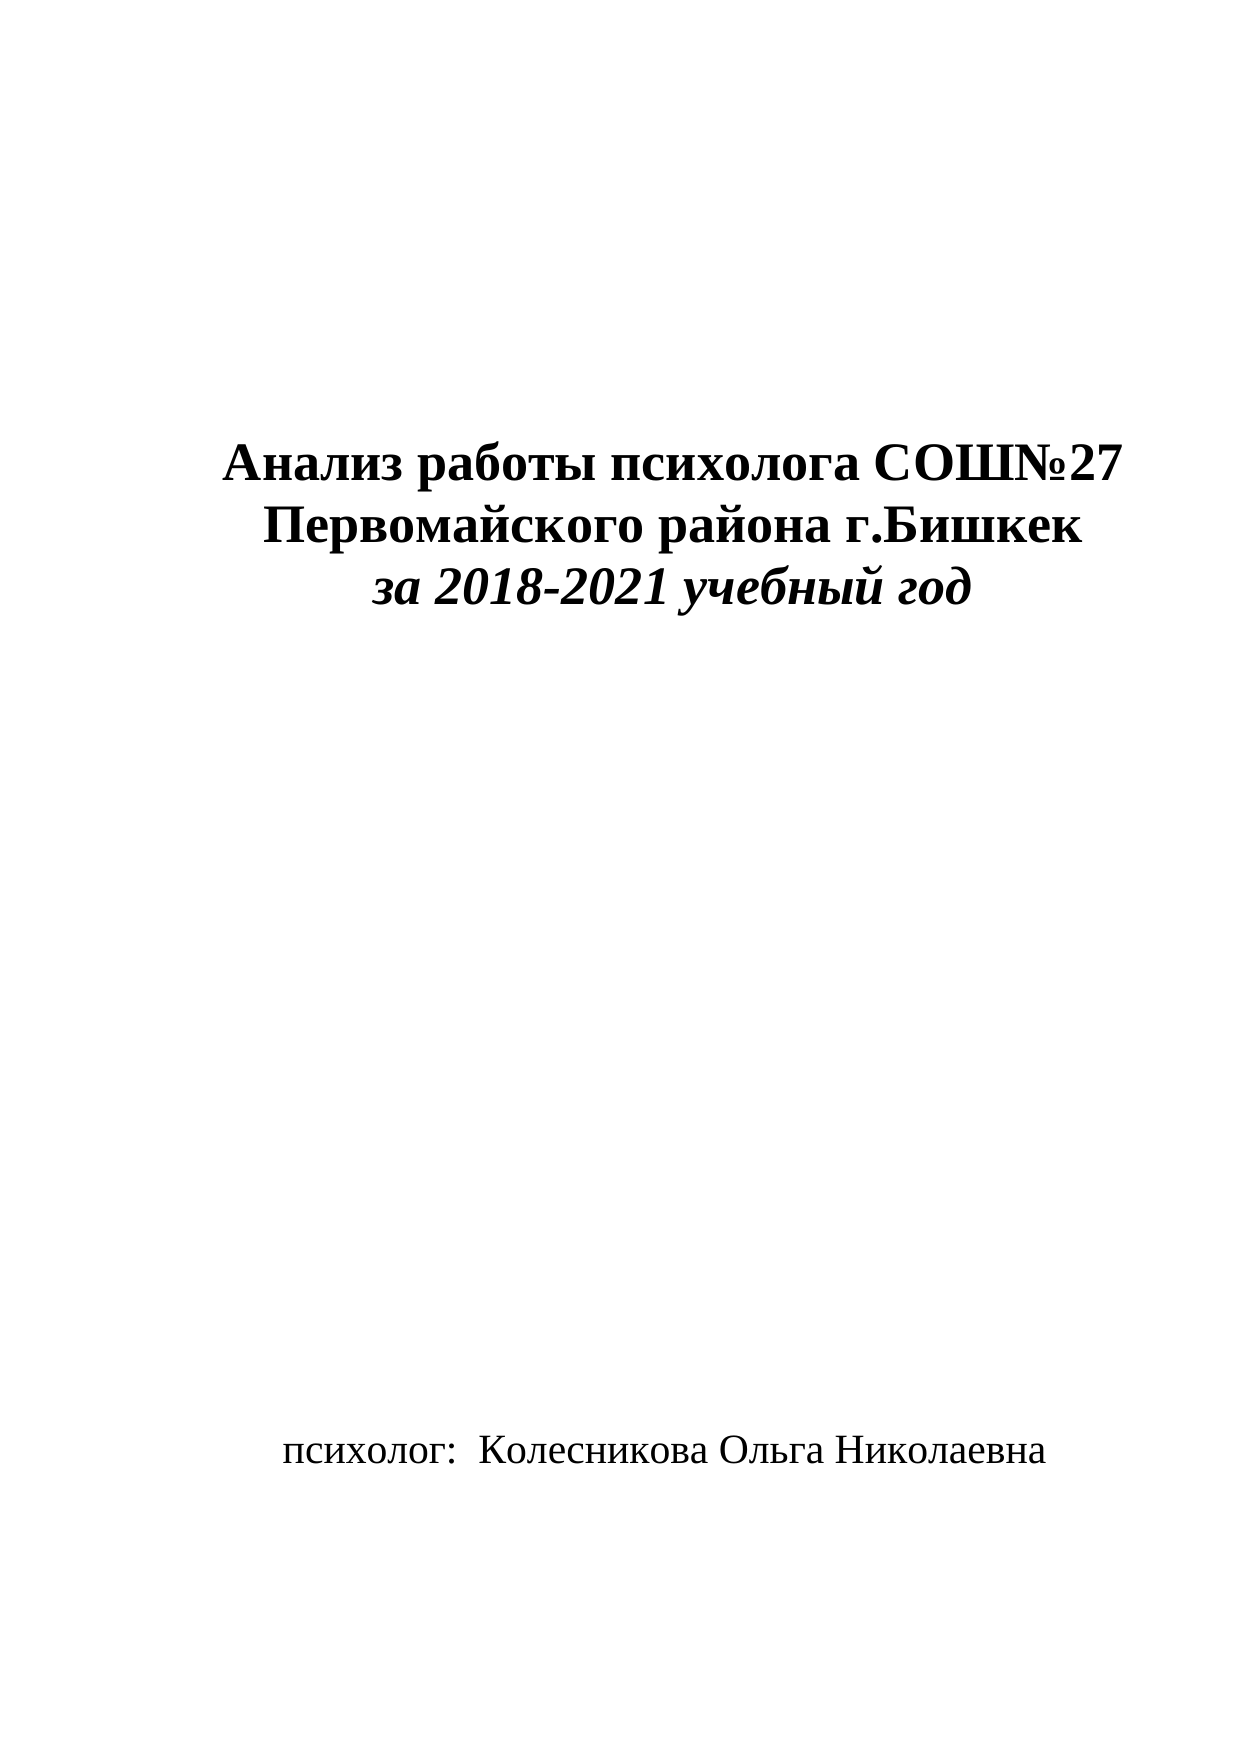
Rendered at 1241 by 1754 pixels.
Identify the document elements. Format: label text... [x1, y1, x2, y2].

text психолог: Колесникова Ольга Николаевна [177, 1425, 1152, 1473]
text за 2018-2021 учебный год [177, 554, 1169, 616]
text Первомайского района г.Бишкек [177, 492, 1169, 554]
text Анализ работы психолога СОШ№27 [177, 429, 1169, 492]
